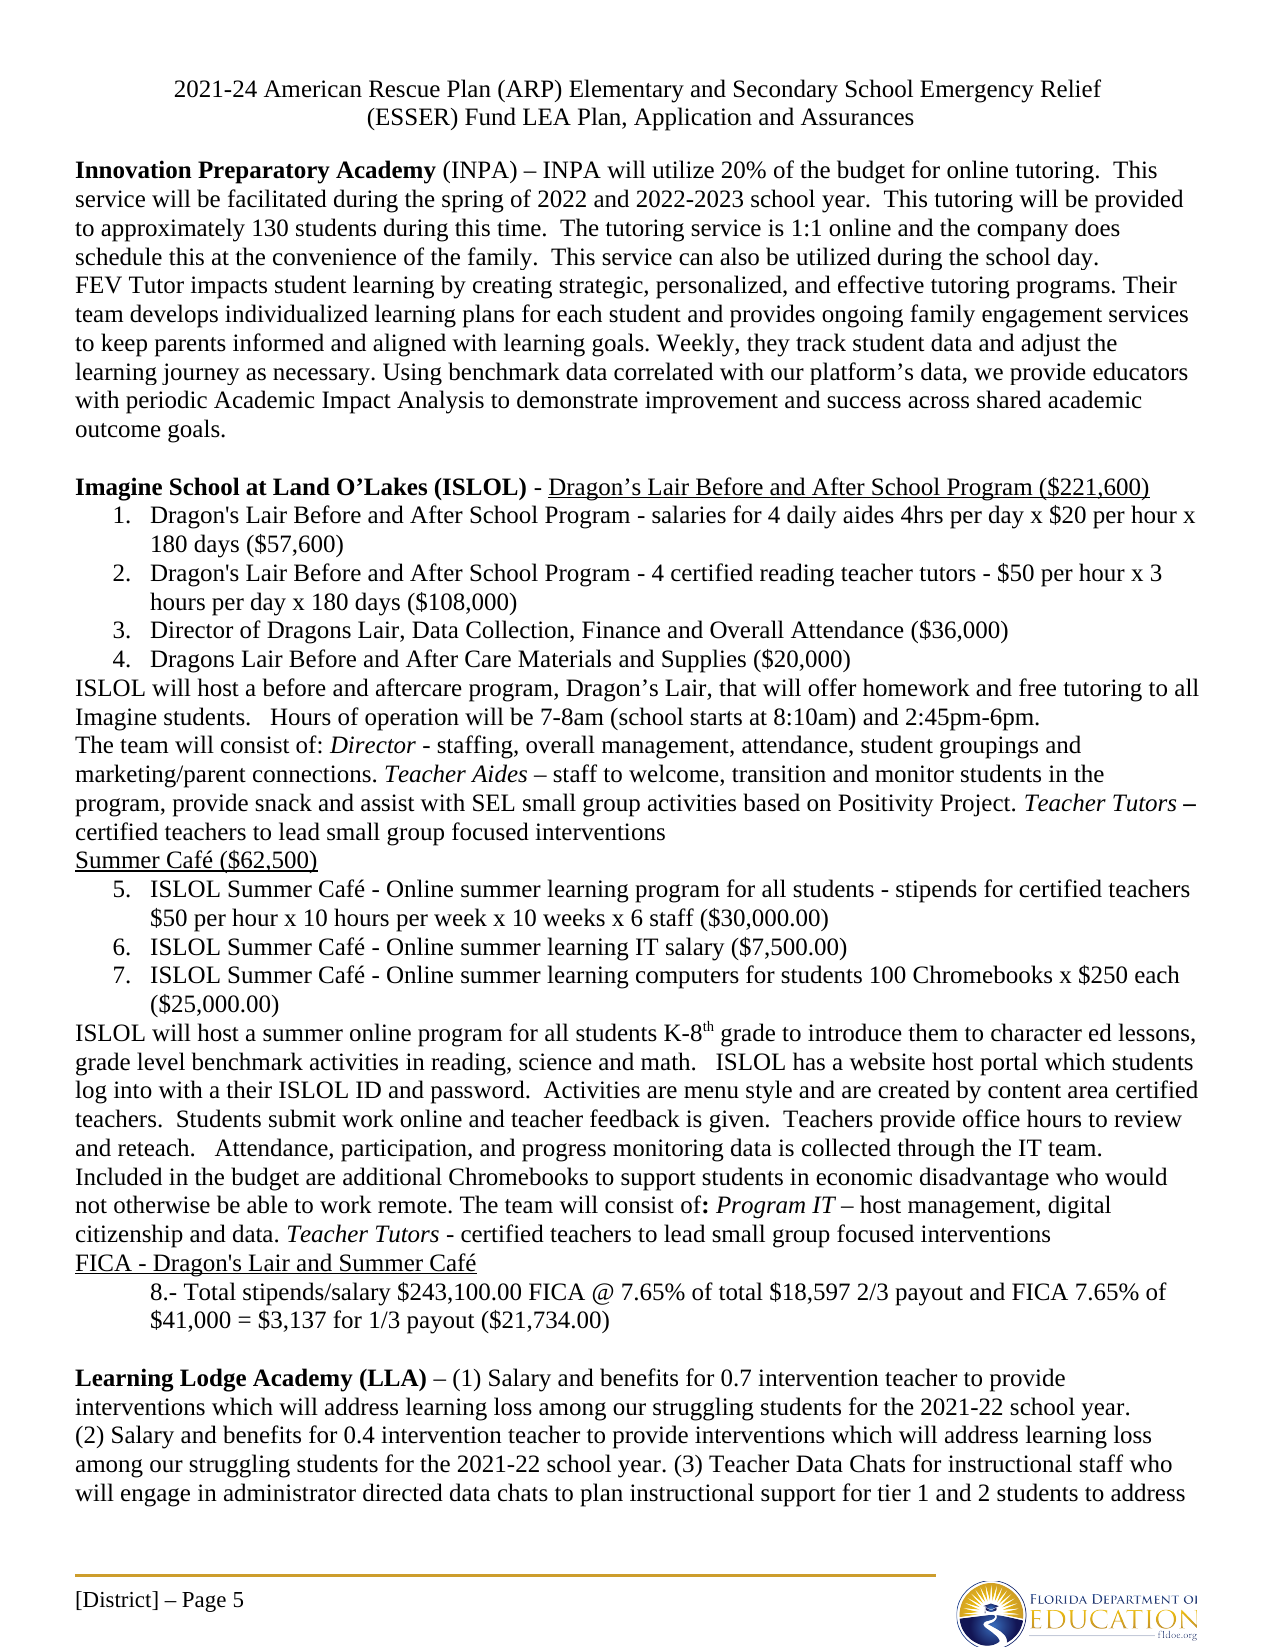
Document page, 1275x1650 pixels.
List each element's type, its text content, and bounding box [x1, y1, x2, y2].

list ISLOL Summer Café - Online summer learning IT salary ($7,500.00) [112, 932, 1200, 960]
list Dragon's Lair Before and After School Program - salaries for 4 daily aides 4hrs per day x $20 per hour x 180 days ($57,600) [112, 500, 1200, 558]
text ISLOL will host a before and aftercare program, Dragon’s Lair, that will offer homework and free tutoring to all Imagine students. Hours of operation will be 7-8am (school starts at 8:10am) and 2:45pm-6pm. [75, 673, 1200, 730]
list Dragon's Lair Before and After School Program - 4 certified reading teacher tutors - $50 per hour x 3 hours per day x 180 days ($108,000) [112, 558, 1200, 615]
text FICA - Dragon's Lair and Summer Café [75, 1248, 1200, 1277]
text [75, 1420, 1200, 1507]
text Imagine School at Land O’Lakes (ISLOL) - Dragon’s Lair Before and After School Program ($221,600) [75, 472, 1200, 500]
list ISLOL Summer Café - Online summer learning program for all students - stipends for certified teachers $50 per hour x 10 hours per week x 10 weeks x 6 staff ($30,000.00) [112, 874, 1200, 932]
picture [956, 1581, 1197, 1647]
text Learning Lodge Academy (LLA) – (1) Salary and benefits for 0.7 intervention teacher to provide interventions which will address learning loss among our struggling students for the 2021-22 school year. [75, 1363, 1200, 1420]
list ISLOL Summer Café - Online summer learning computers for students 100 Chromebooks x $250 each ($25,000.00) [112, 960, 1200, 1018]
text Innovation Preparatory Academy (INPA) – INPA will utilize 20% of the budget for online tutoring. This service will be facilitated during the spring of 2022 and 2022-2023 school year. This tutoring will be provided to approximately 130 students during this time. The tutoring service is 1:1 online and the company does schedule this at the convenience of the family. This service can also be utilized during the school day. [75, 155, 1200, 270]
text The team will consist of: Director - staffing, overall management, attendance, student groupings and marketing/parent connections. Teacher Aides – staff to welcome, transition and monitor students in the program, provide snack and assist with SEL small group activities based on Positivity Project. Teacher Tutors – certified teachers to lead small group focused interventions [75, 730, 1200, 845]
text Summer Café ($62,500) [75, 845, 1200, 874]
text 8.- Total stipends/salary $243,100.00 FICA @ 7.65% of total $18,597 2/3 payout and FICA 7.65% of $41,000 = $3,137 for 1/3 payout ($21,734.00) [150, 1277, 1200, 1334]
list Dragons Lair Before and After Care Materials and Supplies ($20,000) [112, 644, 1200, 673]
text ISLOL will host a summer online program for all students K-8th grade to introduce them to character ed lessons, grade level benchmark activities in reading, science and math. ISLOL has a website host portal which students log into with a their ISLOL ID and password. Activities are menu style and are created by content area certified teachers. Students submit work online and teacher feedback is given. Teachers provide office hours to review and reteach. Attendance, participation, and progress monitoring data is collected through the IT team. Included in the budget are additional Chromebooks to support students in economic disadvantage who would not otherwise be able to work remote. The team will consist of: Program IT – host management, digital citizenship and data. Teacher Tutors - certified teachers to lead small group focused interventions [75, 1018, 1200, 1248]
text FEV Tutor impacts student learning by creating strategic, personalized, and effective tutoring programs. Their team develops individualized learning plans for each student and provides ongoing family engagement services to keep parents informed and aligned with learning goals. Weekly, they track student data and adjust the learning journey as necessary. Using benchmark data correlated with our platform’s data, we provide educators with periodic Academic Impact Analysis to demonstrate improvement and success across shared academic outcome goals. [226, 270, 1200, 443]
list Director of Dragons Lair, Data Collection, Finance and Overall Attendance ($36,000) [112, 615, 1200, 644]
